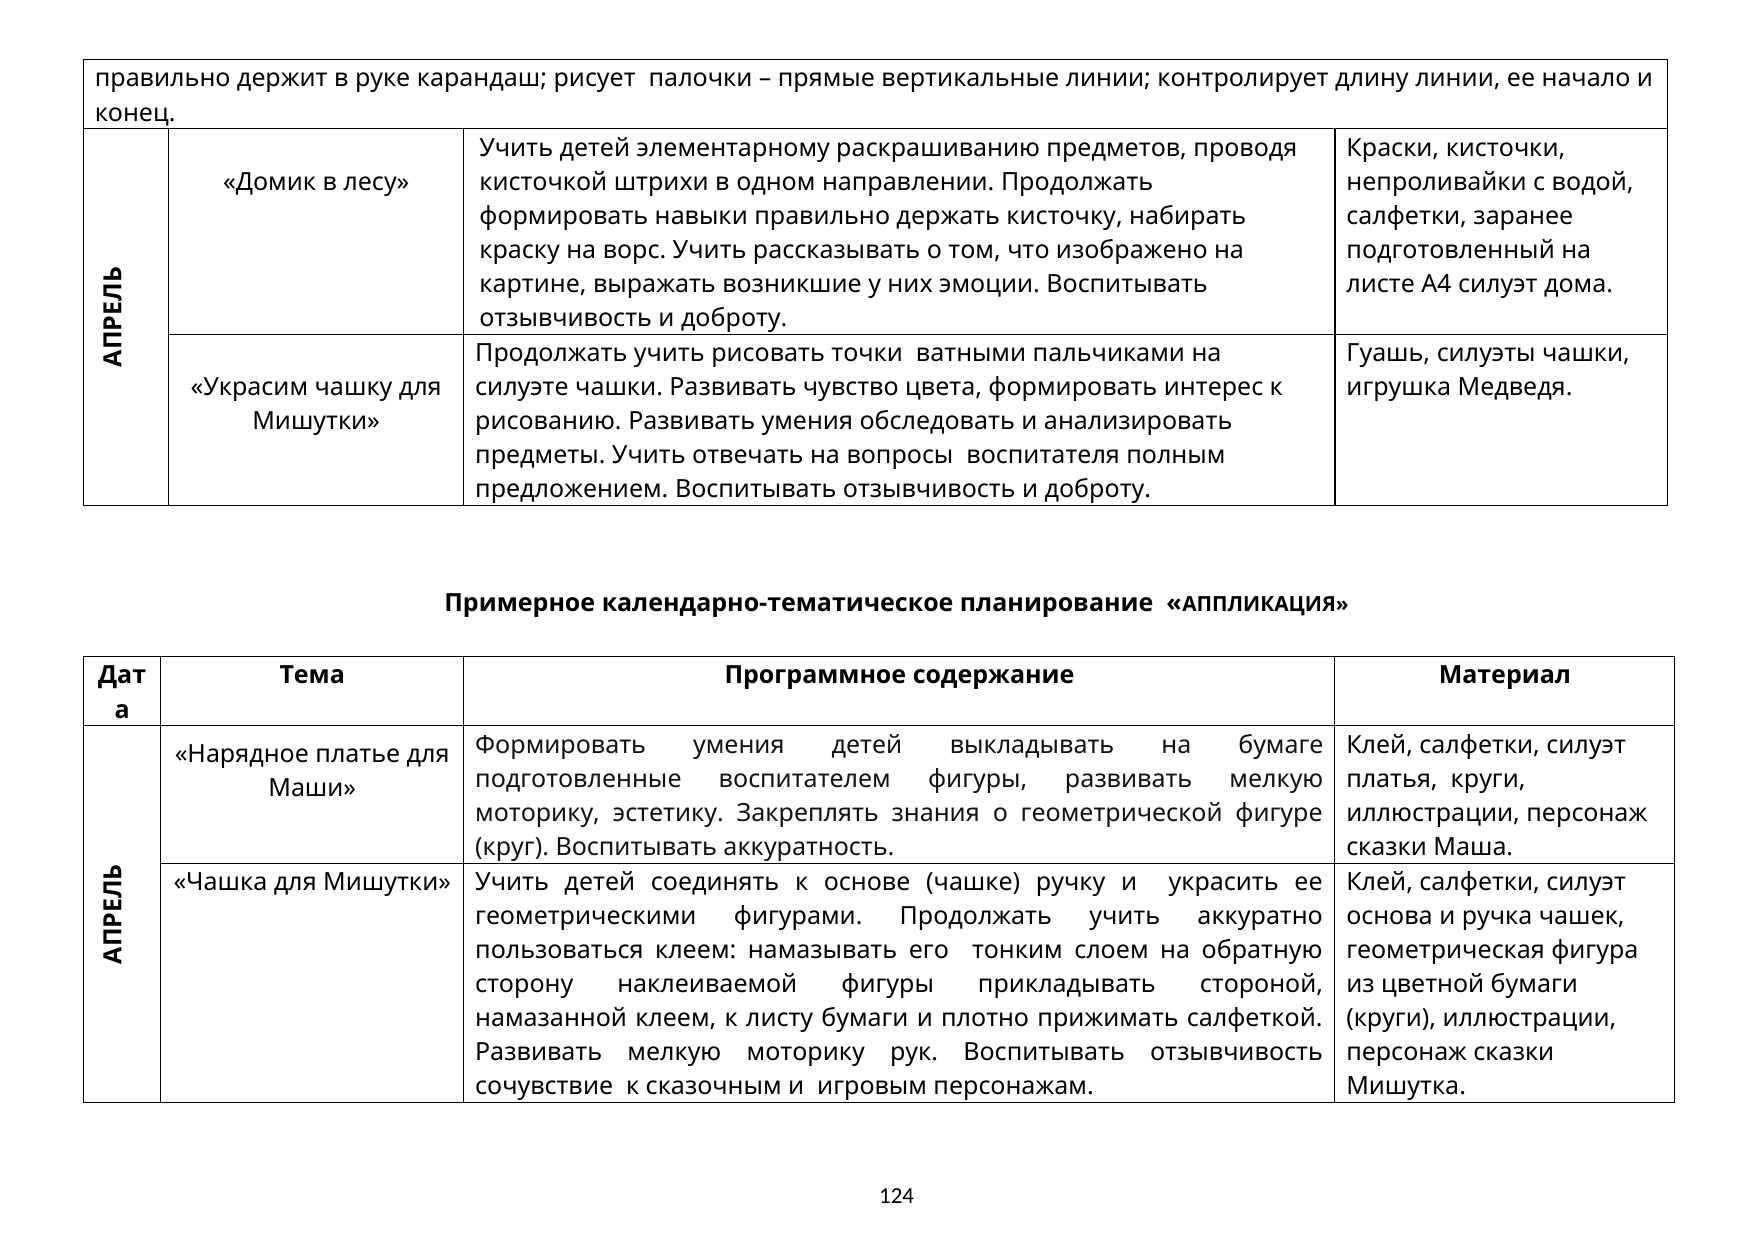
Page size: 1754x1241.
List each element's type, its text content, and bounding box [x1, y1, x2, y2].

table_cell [84, 60, 1667, 128]
table_cell «Чашка для Мишутки» [161, 864, 463, 1102]
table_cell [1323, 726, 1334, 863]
table_cell «Украсим чашку для Мишутки» [169, 335, 463, 505]
table_header Программное содержание [464, 657, 1334, 725]
table_cell Краски, кисточки, непроливайки с водой, салфетки, заранее подготовленный на листе А4 силуэт дома. [1336, 129, 1667, 334]
table_header Материал [1335, 657, 1674, 725]
table_header Тема [161, 657, 463, 725]
table_cell Клей, салфетки, силуэт платья, круги, иллюстрации, персонаж сказки Маша. [1335, 726, 1674, 863]
text Примерное календарно-тематическое планирование «АППЛИКАЦИЯ» [94, 584, 1698, 618]
table_cell «Домик в лесу» [169, 129, 463, 334]
table_cell АПРЕЛЬ [84, 726, 160, 1102]
table_cell Учить детей элементарному раскрашиванию предметов, проводя кисточкой штрихи в одном направлении. Продолжать формировать навыки правильно держать кисточку, набирать краску на ворс. Учить рассказывать о том, что изображено на картине, выражать возникшие у них эмоции. Воспитывать отзывчивость и доброту. [464, 129, 1334, 334]
table_cell Учить детей соединять к основе (чашке) ручку и украсить ее геометрическими фигурами. Продолжать учить аккуратно пользоваться клеем: намазывать его тонким слоем на обратную сторону наклеиваемой фигуры прикладывать стороной, намазанной клеем, к листу бумаги и плотно прижимать салфеткой. Развивать мелкую моторику рук. Воспитывать отзывчивость сочувствие к сказочным и игровым персонажам. [464, 864, 1334, 1102]
table_cell АПРЕЛЬ [84, 129, 168, 505]
table_cell Продолжать учить рисовать точки ватными пальчиками на силуэте чашки. Развивать чувство цвета, формировать интерес к рисованию. Развивать умения обследовать и анализировать предметы. Учить отвечать на вопросы воспитателя полным предложением. Воспитывать отзывчивость и доброту. [464, 335, 1334, 505]
table_cell Клей, салфетки, силуэт основа и ручка чашек, геометрическая фигура из цветной бумаги (круги), иллюстрации, персонаж сказки Мишутка. [1335, 864, 1674, 1102]
table_header Дата [84, 657, 160, 725]
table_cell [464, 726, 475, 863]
table_cell «Нарядное платье для Маши» [161, 726, 463, 863]
table_cell Гуашь, силуэты чашки, игрушка Медведя. [1336, 335, 1667, 505]
